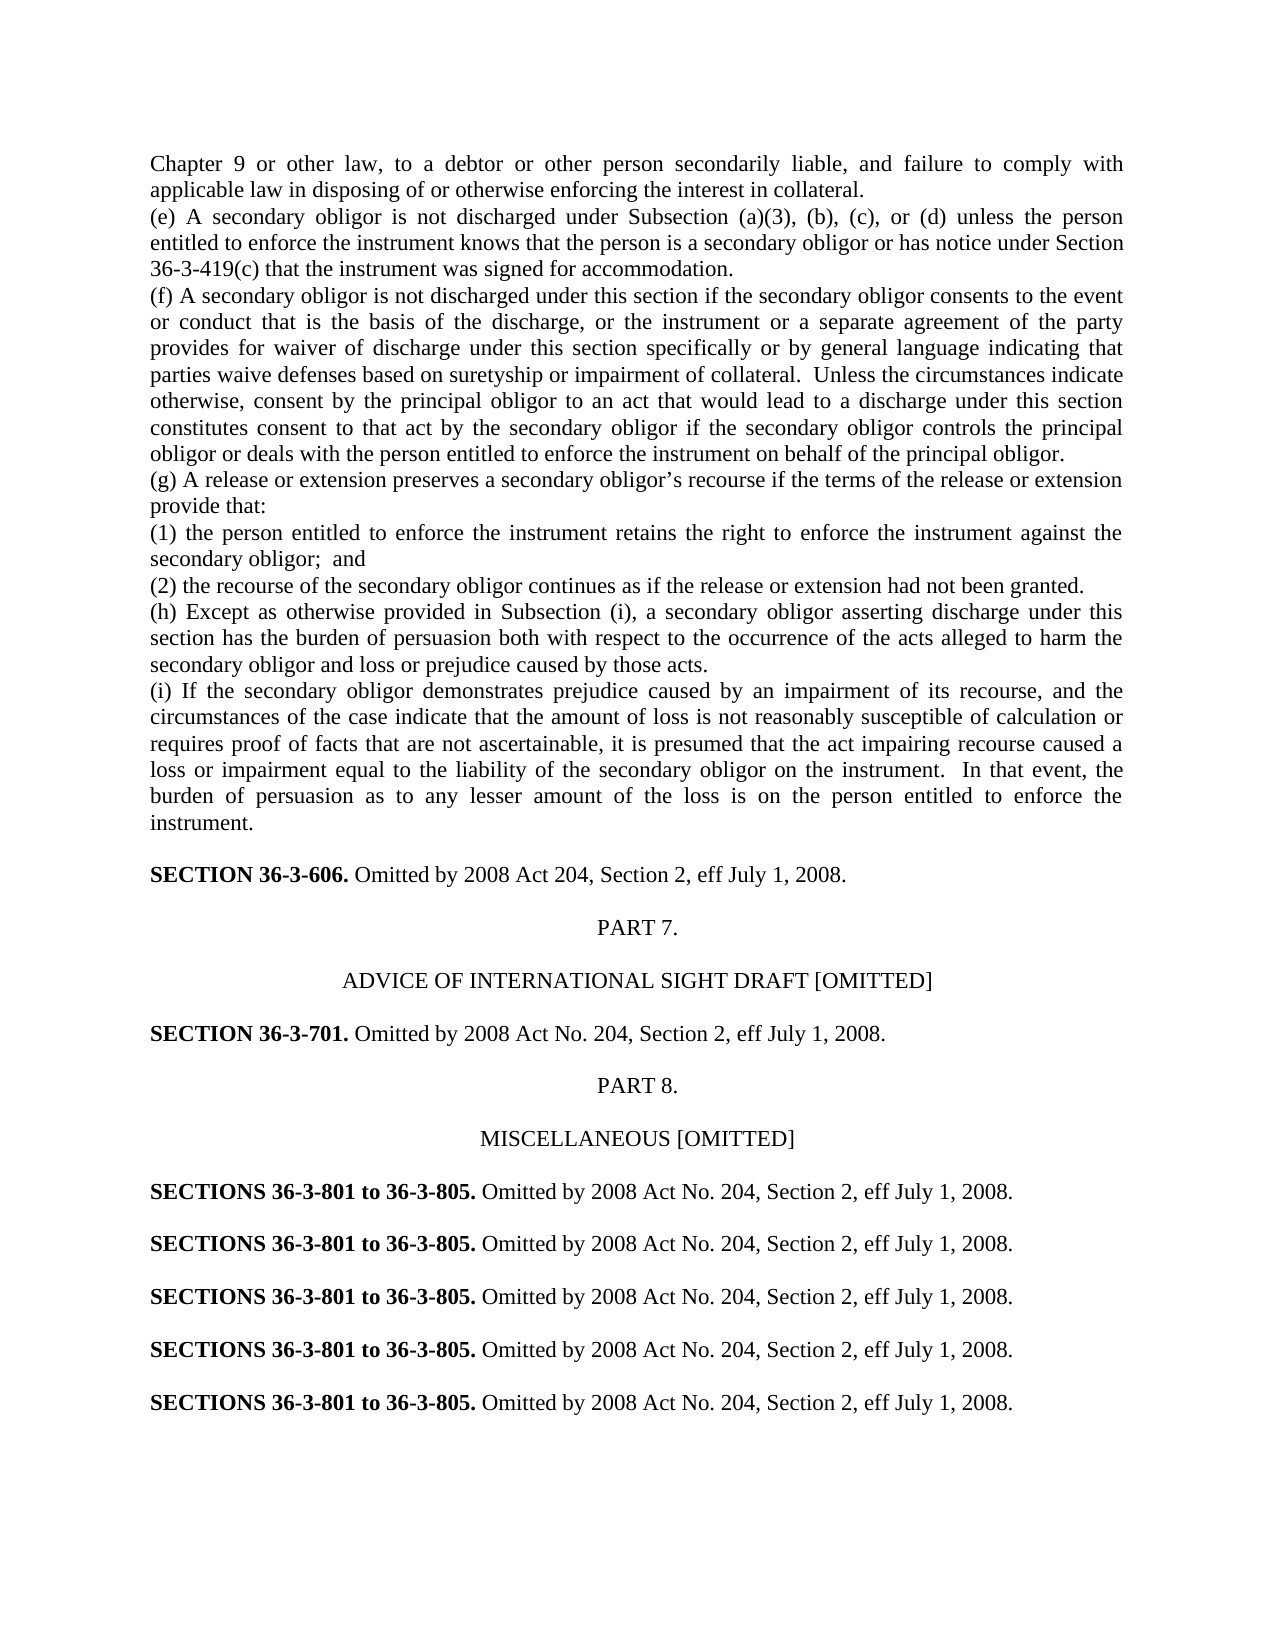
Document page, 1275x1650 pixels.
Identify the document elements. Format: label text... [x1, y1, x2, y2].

text SECTIONS 36-3-801 to 36-3-805. Omitted by 2008 Act No. 204, Section 2, eff July 1, 2008. [150, 1231, 1125, 1257]
text (e) A secondary obligor is not discharged under Subsection (a)(3), (b), (c), or (d) unless the person entitled to enforce the instrument knows that the person is a secondary obligor or has notice under Section 36-3-419(c) that the instrument was signed for accommodation. [150, 203, 1125, 282]
text PART 8. [150, 1072, 1125, 1099]
text MISCELLANEOUS [OMITTED] [150, 1125, 1125, 1151]
text SECTION 36-3-606. Omitted by 2008 Act 204, Section 2, eff July 1, 2008. [150, 862, 1125, 888]
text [150, 150, 1125, 203]
text (f) A secondary obligor is not discharged under this section if the secondary obligor consents to the event or conduct that is the basis of the discharge, or the instrument or a separate agreement of the party provides for waiver of discharge under this section specifically or by general language indicating that parties waive defenses based on suretyship or impairment of collateral. Unless the circumstances indicate otherwise, consent by the principal obligor to an act that would lead to a discharge under this section constitutes consent to that act by the secondary obligor if the secondary obligor controls the principal obligor or deals with the person entitled to enforce the instrument on behalf of the principal obligor. [150, 282, 1125, 466]
text SECTIONS 36-3-801 to 36-3-805. Omitted by 2008 Act No. 204, Section 2, eff July 1, 2008. [150, 1389, 1125, 1415]
text SECTIONS 36-3-801 to 36-3-805. Omitted by 2008 Act No. 204, Section 2, eff July 1, 2008. [150, 1283, 1125, 1309]
text (h) Except as otherwise provided in Subsection (i), a secondary obligor asserting discharge under this section has the burden of persuasion both with respect to the occurrence of the acts alleged to harm the secondary obligor and loss or prejudice caused by those acts. [150, 598, 1125, 677]
text (1) the person entitled to enforce the instrument retains the right to enforce the instrument against the secondary obligor; and [150, 519, 1125, 572]
text SECTION 36-3-701. Omitted by 2008 Act No. 204, Section 2, eff July 1, 2008. [150, 1020, 1125, 1046]
text SECTIONS 36-3-801 to 36-3-805. Omitted by 2008 Act No. 204, Section 2, eff July 1, 2008. [150, 1178, 1125, 1204]
text (i) If the secondary obligor demonstrates prejudice caused by an impairment of its recourse, and the circumstances of the case indicate that the amount of loss is not reasonably susceptible of calculation or requires proof of facts that are not ascertainable, it is presumed that the act impairing recourse caused a loss or impairment equal to the liability of the secondary obligor on the instrument. In that event, the burden of persuasion as to any lesser amount of the loss is on the person entitled to enforce the instrument. [150, 677, 1125, 835]
text (g) A release or extension preserves a secondary obligor’s recourse if the terms of the release or extension provide that: [150, 466, 1125, 519]
text ADVICE OF INTERNATIONAL SIGHT DRAFT [OMITTED] [150, 967, 1125, 993]
text PART 7. [150, 914, 1125, 941]
text SECTIONS 36-3-801 to 36-3-805. Omitted by 2008 Act No. 204, Section 2, eff July 1, 2008. [150, 1336, 1125, 1362]
text (2) the recourse of the secondary obligor continues as if the release or extension had not been granted. [150, 572, 1125, 598]
